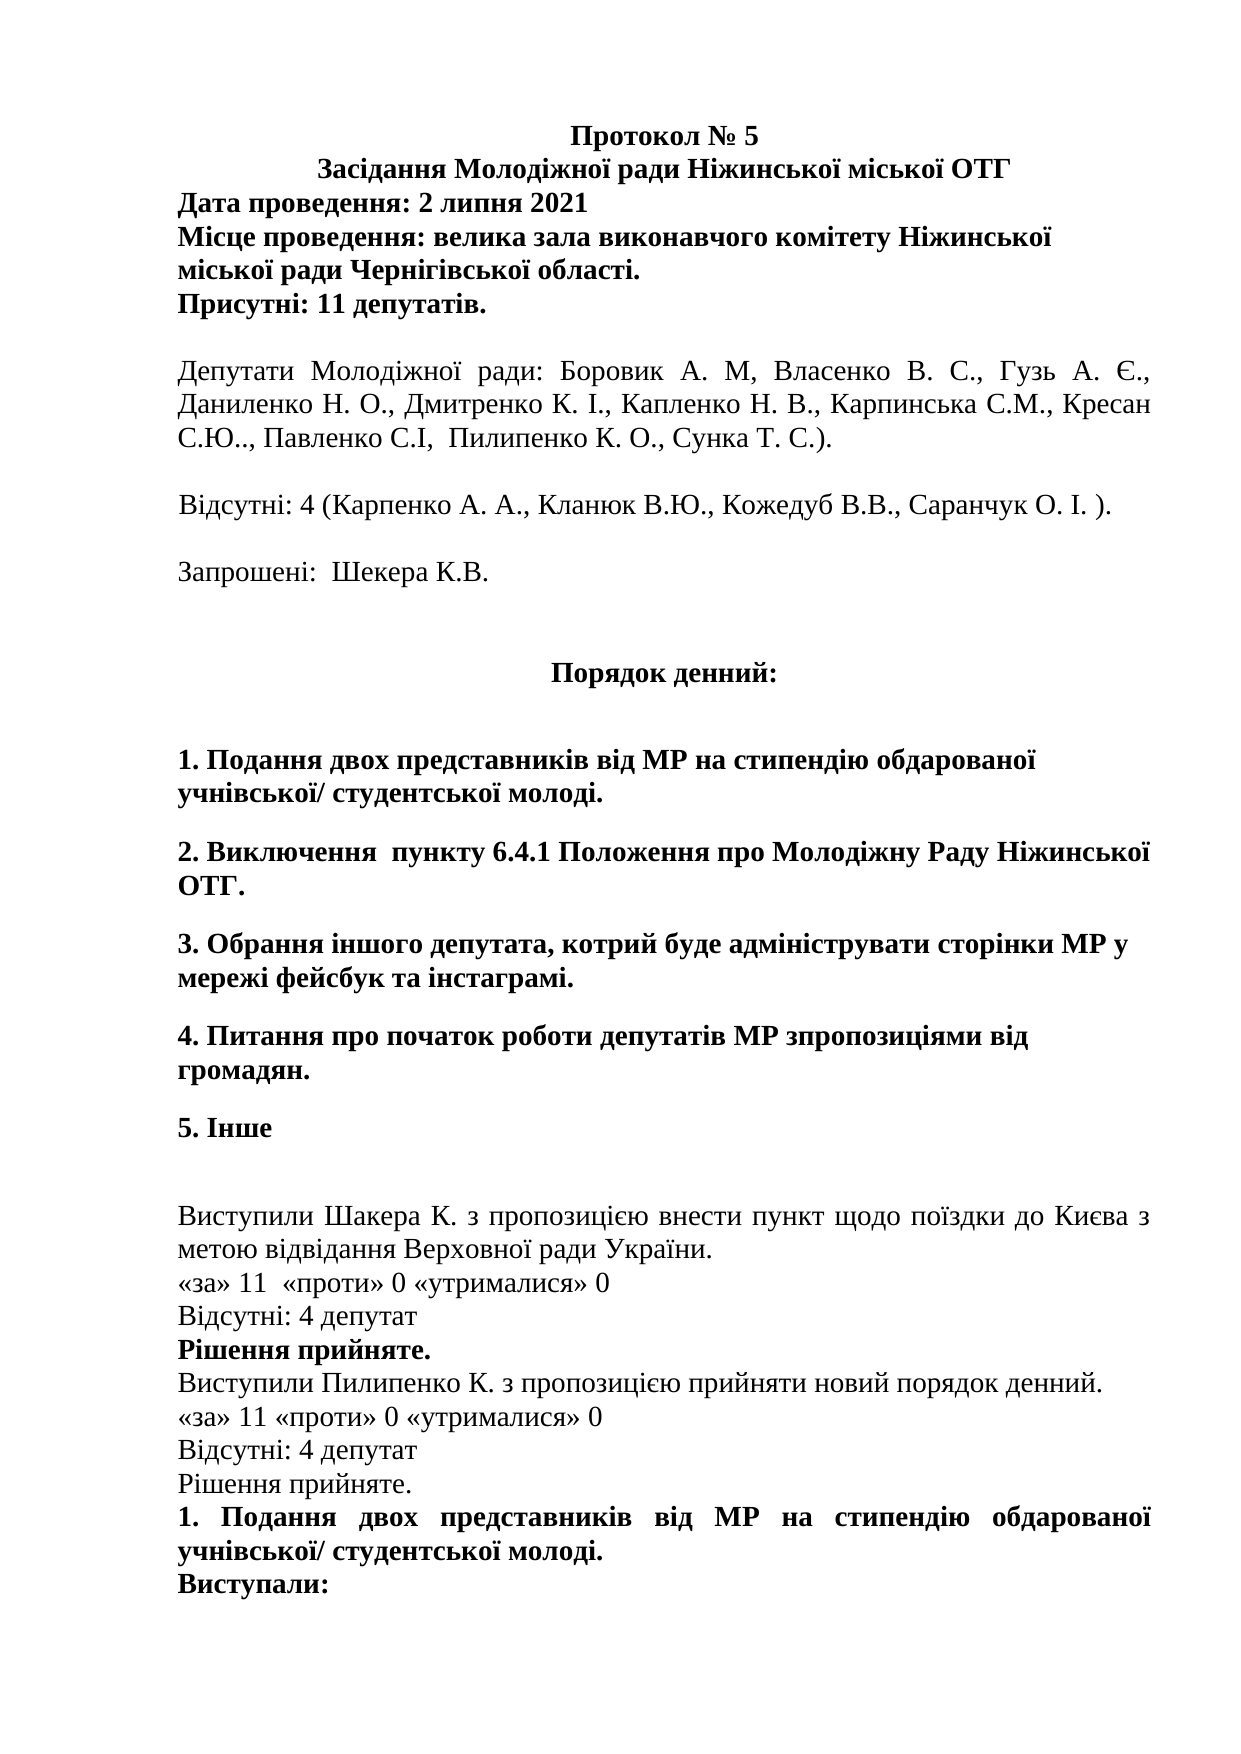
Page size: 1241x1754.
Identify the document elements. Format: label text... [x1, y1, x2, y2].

text 5. Інше [177, 1110, 1152, 1144]
text 1. Подання двох представників від МР на стипендію обдарованої учнівської/ студентської молоді. [177, 1499, 1152, 1567]
text Протокол № 5 [177, 118, 1152, 152]
text Рішення прийняте. [177, 1332, 1152, 1365]
text Відсутні: 4 депутат [177, 1432, 1152, 1466]
text Виступали: [177, 1567, 1152, 1600]
text Присутні: 11 депутатів. [177, 286, 1152, 319]
text 3. Обрання іншого депутата, котрий буде адмініструвати сторінки МР у мережі фейсбук та інстаграмі. [177, 926, 1152, 993]
text «за» 11 «проти» 0 «утрималися» 0 [177, 1265, 1152, 1298]
text 4. Питання про початок роботи депутатів МР зпропозиціями від громадян. [177, 1018, 1152, 1085]
text «за» 11 «проти» 0 «утрималися» 0 [177, 1399, 1152, 1432]
text Рішення прийняте. [177, 1466, 1152, 1499]
text Дата проведення: 2 липня 2021 [177, 185, 1152, 219]
text Виступили Пилипенко К. з пропозицією прийняти новий порядок денний. [177, 1365, 1152, 1399]
text Місце проведення: велика зала виконавчого комітету Ніжинської міської ради Чернігівської області. [177, 219, 1152, 286]
text Виступили Шакера К. з пропозицією внести пункт щодо поїздки до Києва з метою відвідання Верховної ради України. [177, 1198, 1152, 1265]
text Порядок денний: [177, 655, 1152, 688]
text Відсутні: 4 депутат [177, 1298, 1152, 1332]
text Запрошені: Шекера К.В. [177, 554, 1152, 588]
text Засідання Молодіжної ради Ніжинської міської ОТГ [177, 152, 1152, 185]
text Відсутні: 4 (Карпенко А. А., Кланюк В.Ю., Кожедуб В.В., Саранчук О. І. ). [178, 487, 1152, 521]
text Депутати Молодіжної ради: Боровик А. М, Власенко В. С., Гузь А. Є., Даниленко Н. О., Дмитренко К. І., Капленко Н. В., Карпинська С.М., Кресан С.Ю.., Павленко С.І, Пилипенко К. О., Сунка Т. С.). [177, 353, 1152, 453]
text 1. Подання двох представників від МР на стипендію обдарованої учнівської/ студентської молоді. [177, 742, 1152, 809]
text 2. Виключення пункту 6.4.1 Положення про Молодіжну Раду Ніжинської ОТГ. [177, 834, 1152, 901]
